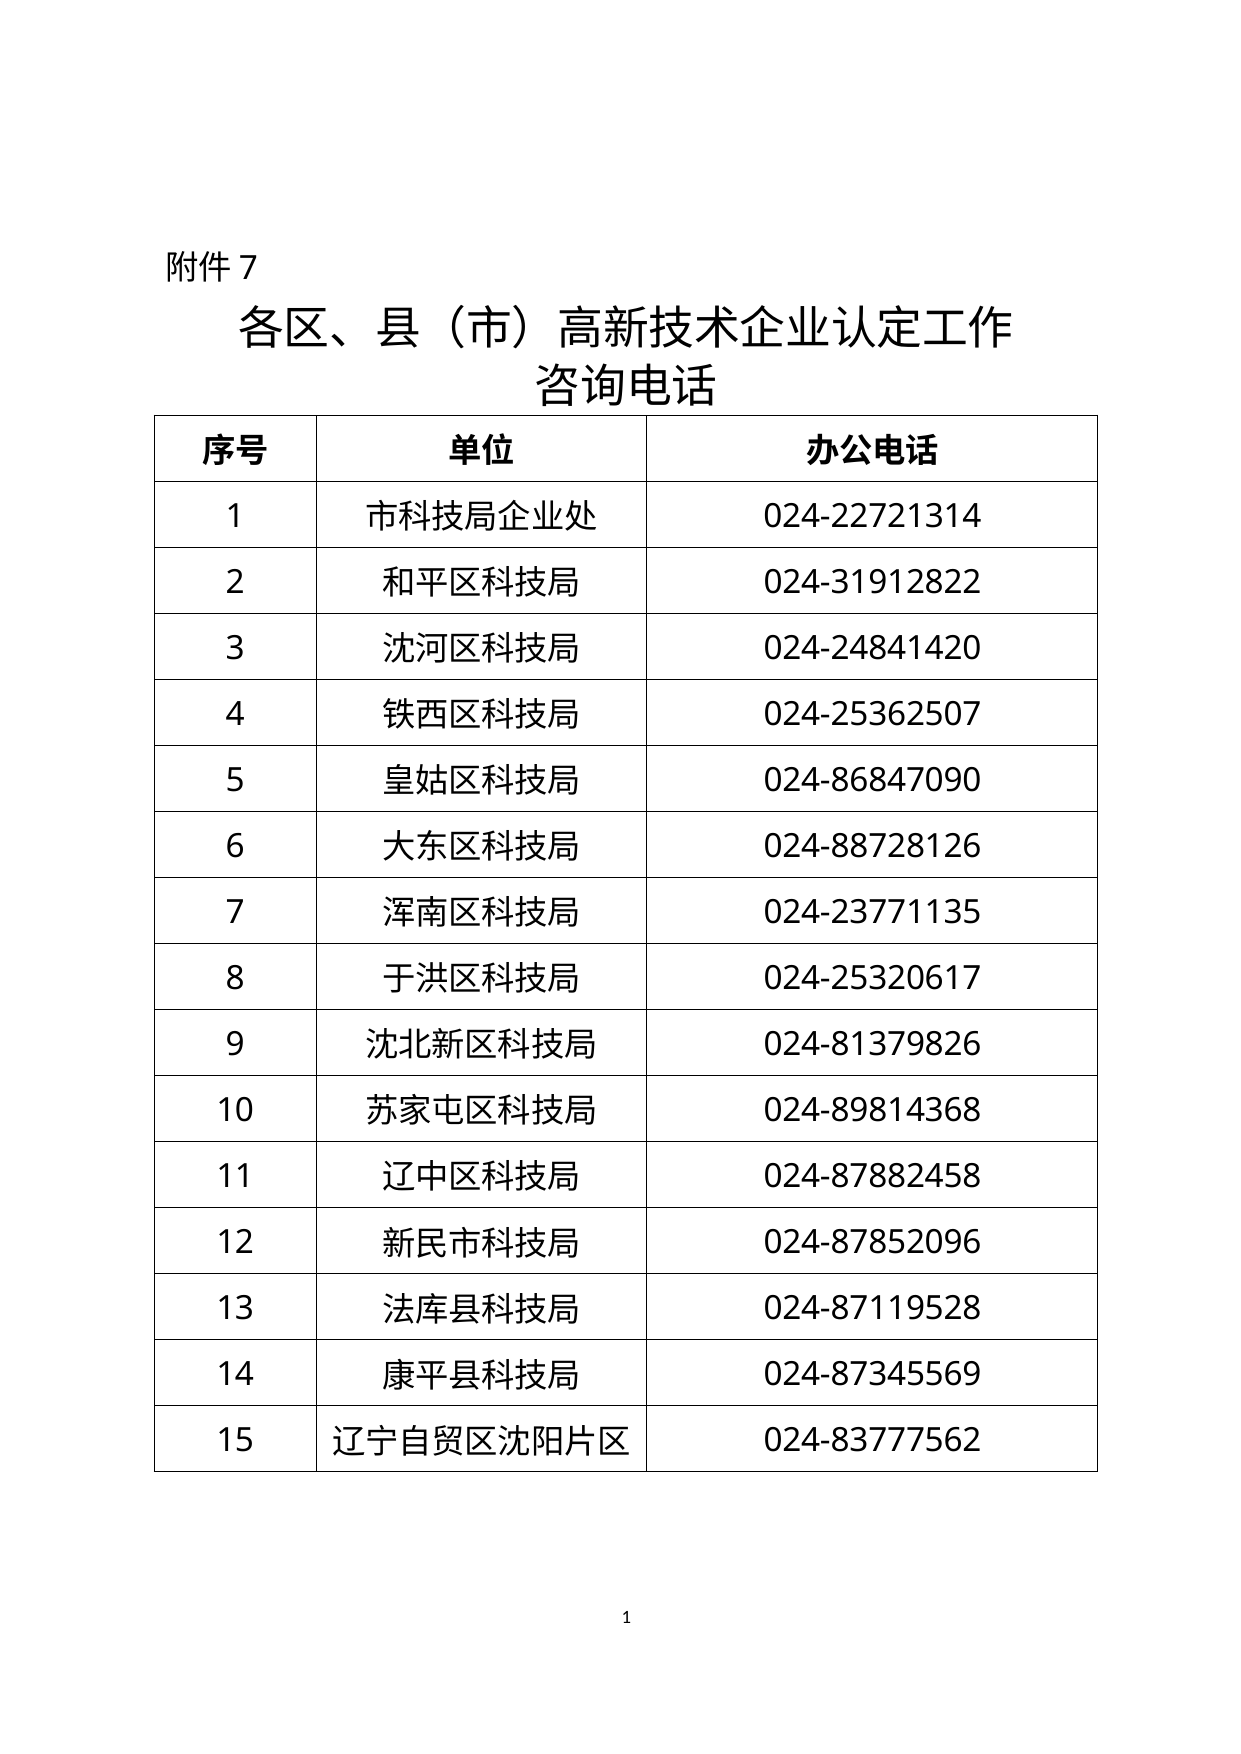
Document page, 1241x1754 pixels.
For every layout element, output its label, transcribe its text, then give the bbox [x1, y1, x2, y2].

table_cell 市科技局企业处 [317, 482, 646, 547]
text 各区、县（市）高新技术企业认定工作 [165, 298, 1087, 356]
table_cell 大东区科技局 [317, 812, 646, 877]
table_cell 沈北新区科技局 [317, 1010, 646, 1075]
table_cell 14 [155, 1340, 316, 1405]
text 咨询电话 [165, 356, 1087, 414]
table_cell 024-88728126 [647, 812, 1097, 877]
table_header 序号 [155, 416, 316, 481]
table_cell 于洪区科技局 [317, 944, 646, 1009]
table_cell 1 [155, 482, 316, 547]
table_cell 法库县科技局 [317, 1274, 646, 1339]
table_cell 8 [155, 944, 316, 1009]
table_cell 024-83777562 [647, 1406, 1097, 1471]
table_cell 沈河区科技局 [317, 614, 646, 679]
table_cell 024-31912822 [647, 548, 1097, 613]
table_cell 2 [155, 548, 316, 613]
table_cell 024-23771135 [647, 878, 1097, 943]
table_cell 024-24841420 [647, 614, 1097, 679]
table_cell 6 [155, 812, 316, 877]
table_cell 024-87345569 [647, 1340, 1097, 1405]
table_cell 12 [155, 1208, 316, 1273]
table_cell 024-87119528 [647, 1274, 1097, 1339]
table_cell 新民市科技局 [317, 1208, 646, 1273]
table_cell 10 [155, 1076, 316, 1141]
table_cell 3 [155, 614, 316, 679]
table_cell 9 [155, 1010, 316, 1075]
table_cell 024-87882458 [647, 1142, 1097, 1207]
table_cell 024-25362507 [647, 680, 1097, 745]
table_cell 辽中区科技局 [317, 1142, 646, 1207]
table_cell 皇姑区科技局 [317, 746, 646, 811]
table_cell 铁西区科技局 [317, 680, 646, 745]
text 附件7 [165, 233, 1087, 298]
table_cell 024-22721314 [647, 482, 1097, 547]
table_cell 024-86847090 [647, 746, 1097, 811]
table_cell 5 [155, 746, 316, 811]
table_cell 024-89814368 [647, 1076, 1097, 1141]
table_cell 4 [155, 680, 316, 745]
table_cell 15 [155, 1406, 316, 1471]
table_cell 11 [155, 1142, 316, 1207]
table_cell 辽宁自贸区沈阳片区 [317, 1406, 646, 1471]
table_cell 苏家屯区科技局 [317, 1076, 646, 1141]
table_cell 024-87852096 [647, 1208, 1097, 1273]
table_cell 024-81379826 [647, 1010, 1097, 1075]
table_header 单位 [317, 416, 646, 481]
table_cell 7 [155, 878, 316, 943]
table_header 办公电话 [647, 416, 1097, 481]
table_cell 浑南区科技局 [317, 878, 646, 943]
table_cell 024-25320617 [647, 944, 1097, 1009]
table_cell 康平县科技局 [317, 1340, 646, 1405]
table_cell 13 [155, 1274, 316, 1339]
table_cell 和平区科技局 [317, 548, 646, 613]
